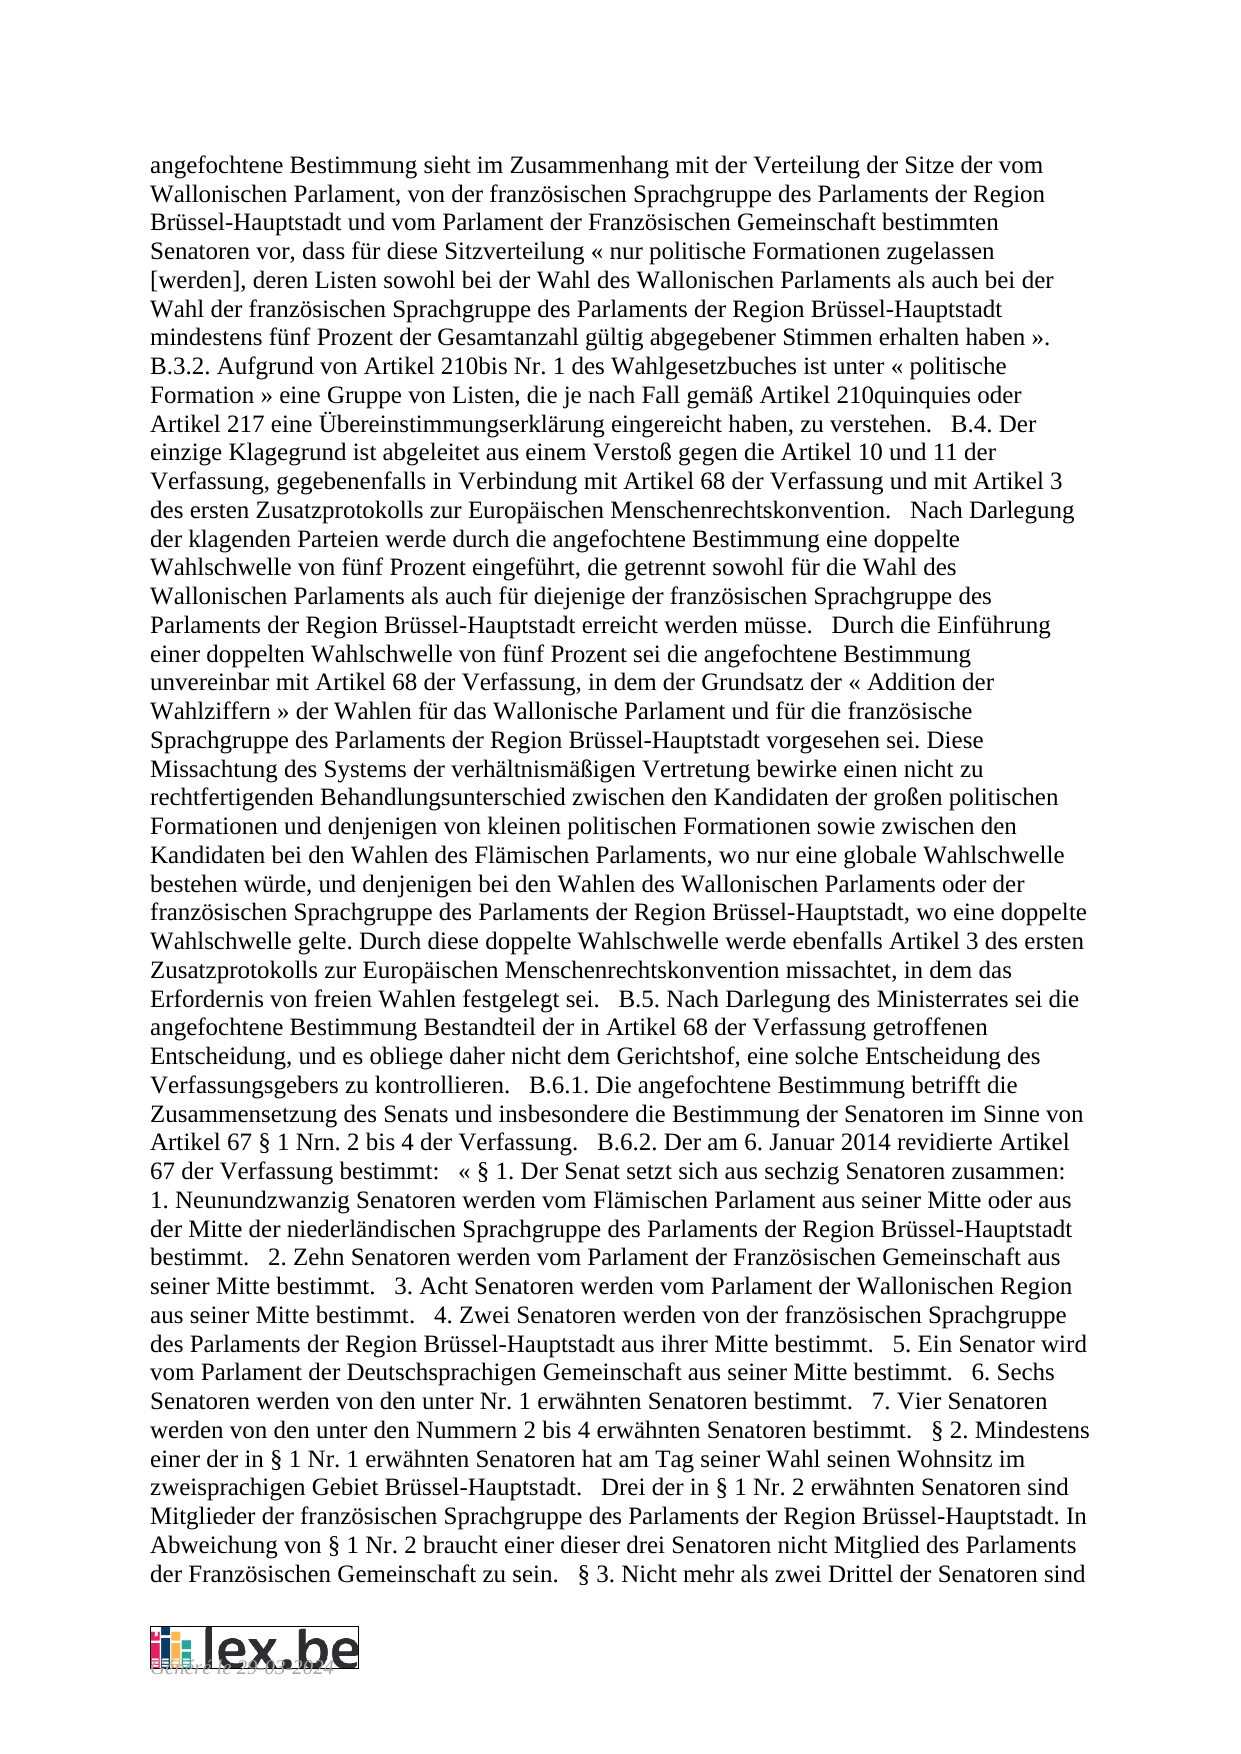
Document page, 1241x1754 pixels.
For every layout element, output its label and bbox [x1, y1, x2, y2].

picture [151, 1627, 358, 1668]
text [150, 150, 1090, 1587]
